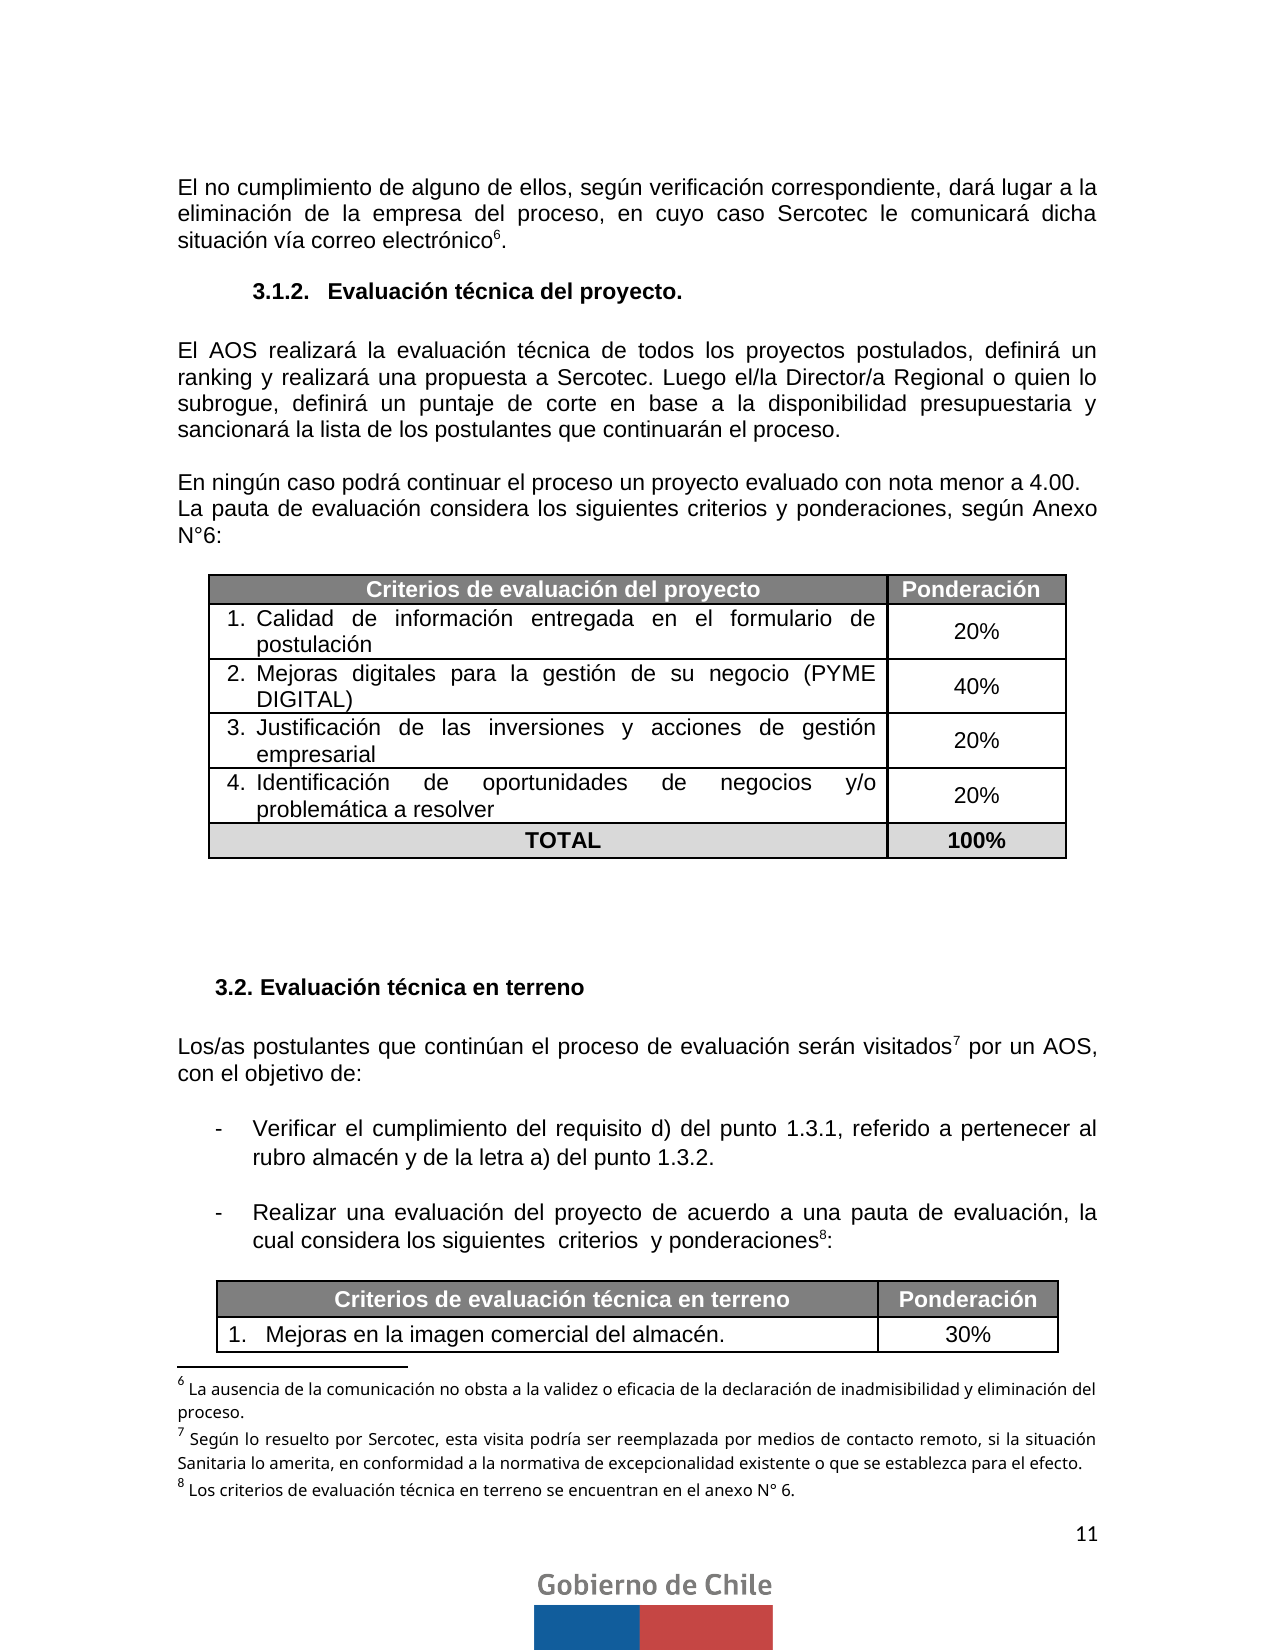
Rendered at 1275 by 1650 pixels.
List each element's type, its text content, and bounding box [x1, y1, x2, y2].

text Los/as postulantes que continúan el proceso de evaluación serán visitados por un AOS, con el objetivo de: [177, 1033, 1098, 1086]
table_cell 20% [889, 769, 1065, 822]
table_header Ponderación [889, 576, 1065, 603]
table_cell 30% [879, 1318, 1057, 1351]
list Verificar el cumplimiento del requisito d) del punto 1.3.1, referido a pertenecer al rubro almacén y de la letra a) del punto 1.3.2. [215, 1112, 1098, 1170]
table_cell 20% [889, 605, 1065, 657]
table_cell 40% [889, 660, 1065, 712]
subtitle Evaluación técnica del proyecto. [252, 278, 1098, 304]
table_cell Mejoras digitales para la gestión de su negocio (PYME DIGITAL) [210, 660, 886, 712]
table_cell Justificación de las inversiones y acciones de gestión empresarial [210, 714, 886, 767]
picture [532, 1560, 774, 1650]
list Realizar una evaluación del proyecto de acuerdo a una pauta de evaluación, la cual considera los siguientes criterios y ponderaciones: [215, 1196, 1098, 1254]
text La pauta de evaluación considera los siguientes criterios y ponderaciones, según Anexo N°6: [177, 495, 1098, 548]
table_header Criterios de evaluación técnica en terreno [218, 1282, 877, 1316]
table_header Ponderación [879, 1282, 1057, 1316]
text En ningún caso podrá continuar el proceso un proyecto evaluado con nota menor a 4.00. [177, 469, 1098, 495]
table_header Criterios de evaluación del proyecto [210, 576, 886, 603]
table_cell Calidad de información entregada en el formulario de postulación [210, 605, 886, 657]
table_cell 20% [889, 714, 1065, 767]
table_cell Identificación de oportunidades de negocios y/o problemática a resolver [210, 769, 886, 822]
table_cell TOTAL [210, 824, 886, 857]
text El AOS realizará la evaluación técnica de todos los proyectos postulados, definirá un ranking y realizará una propuesta a Sercotec. Luego el/la Director/a Regional o quien lo subrogue, definirá un puntaje de corte en base a la disponibilidad presupuestaria y sancionará la lista de los postulantes que continuarán el proceso. [177, 337, 1098, 442]
subtitle Evaluación técnica en terreno [215, 974, 1098, 1001]
text El no cumplimiento de alguno de ellos, según verificación correspondiente, dará lugar a la eliminación de la empresa del proceso, en cuyo caso Sercotec le comunicará dicha situación vía correo electrónico. [177, 174, 1098, 253]
table_cell Mejoras en la imagen comercial del almacén. [218, 1318, 877, 1351]
table_cell 100% [889, 824, 1065, 857]
